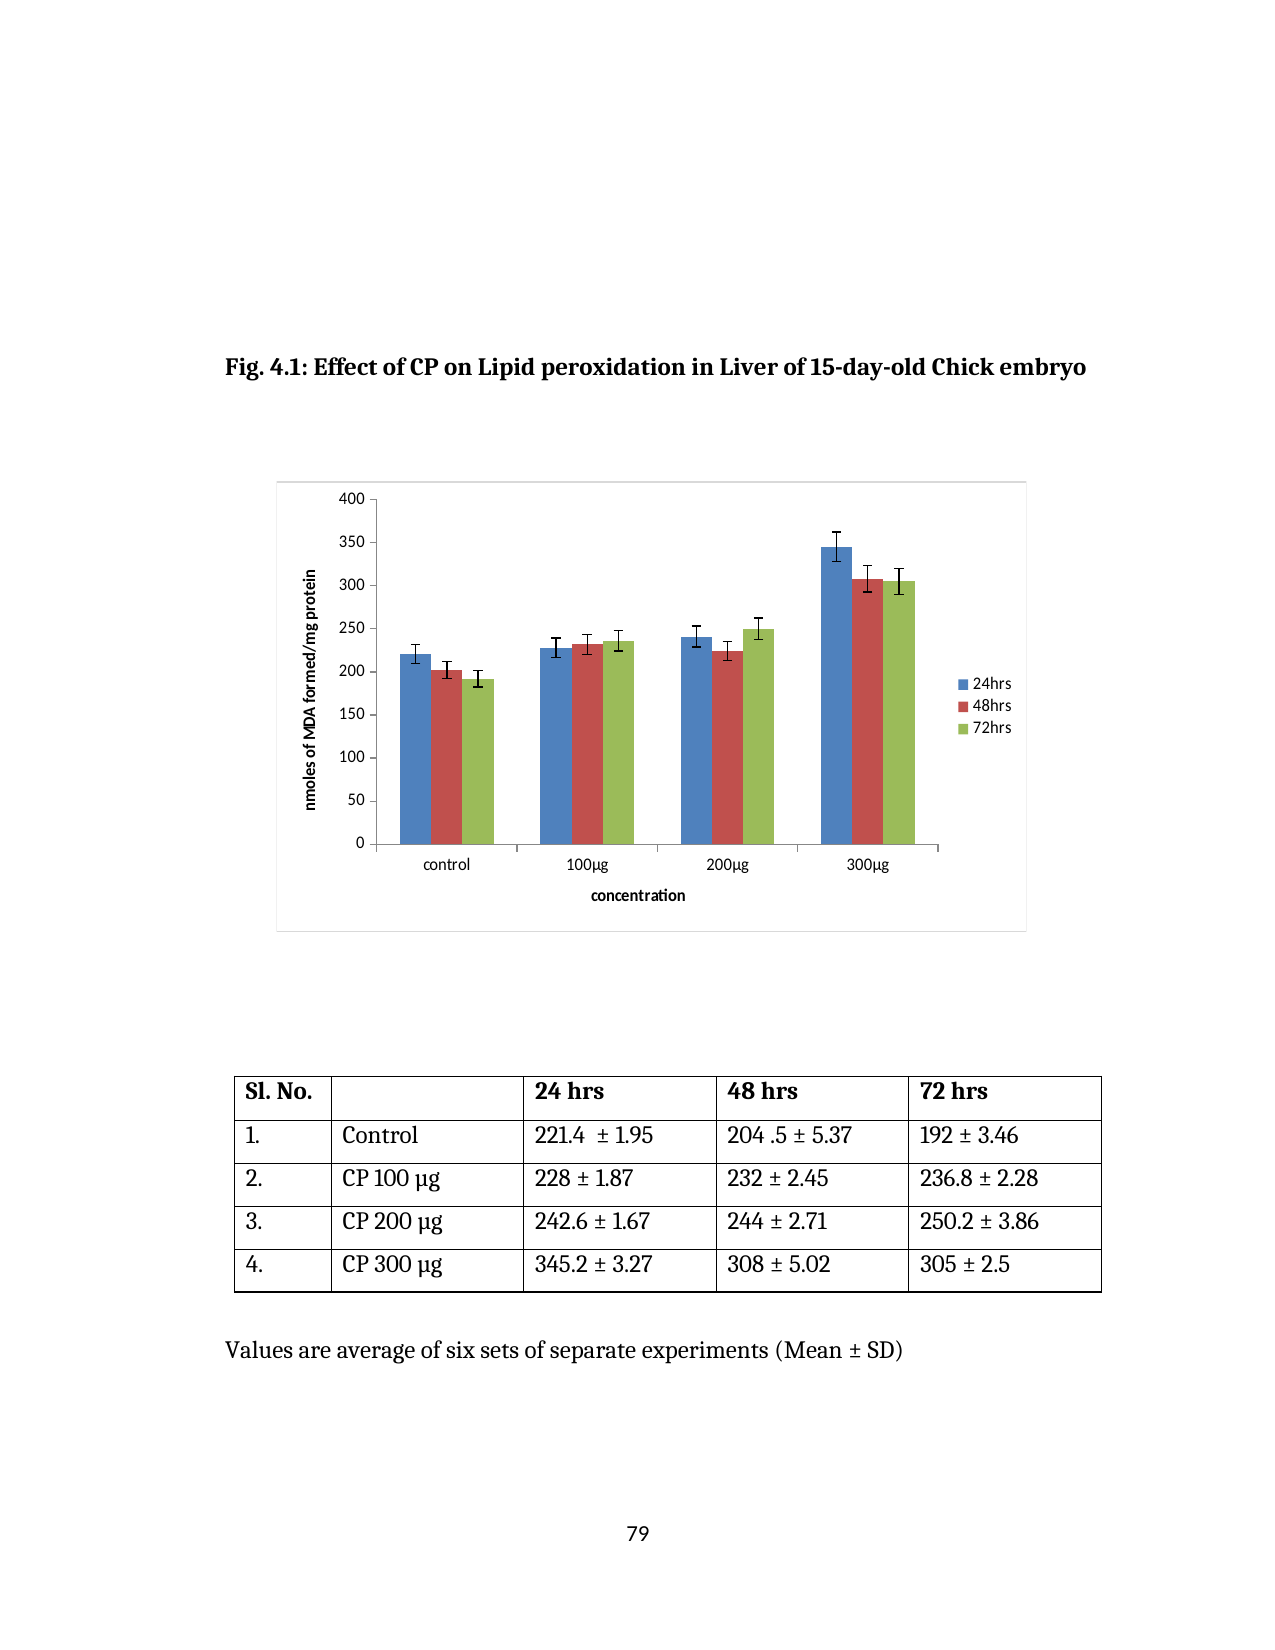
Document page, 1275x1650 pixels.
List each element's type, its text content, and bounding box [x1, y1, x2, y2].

table_cell 4. [235, 1250, 331, 1291]
table_header Sl. No. [235, 1077, 331, 1120]
table_cell 250.2 ± 3.86 [909, 1207, 1101, 1248]
table_header 72 hrs [909, 1077, 1101, 1120]
table_header 48 hrs [717, 1077, 908, 1120]
table_cell 244 ± 2.71 [717, 1207, 908, 1248]
table_cell 204 .5 ± 5.37 [717, 1121, 908, 1163]
table_cell CP 200 µg [332, 1207, 523, 1248]
table_cell 308 ± 5.02 [717, 1250, 908, 1291]
table_header [332, 1077, 523, 1120]
table_cell 236.8 ± 2.28 [909, 1164, 1101, 1206]
text Values are average of six sets of separate experiments (Mean ± SD) [150, 1336, 1125, 1364]
table_cell 232 ± 2.45 [717, 1164, 908, 1206]
table_cell 3. [235, 1207, 331, 1248]
table_cell 228 ± 1.87 [524, 1164, 716, 1206]
table_cell CP 100 µg [332, 1164, 523, 1206]
table_header 24 hrs [524, 1077, 716, 1120]
table_cell 305 ± 2.5 [909, 1250, 1101, 1291]
text Fig. 4.1: Effect of CP on Lipid peroxidation in Liver of 15-day-old Chick embryo [150, 352, 1125, 381]
table_cell 2. [235, 1164, 331, 1206]
table_cell 345.2 ± 3.27 [524, 1250, 716, 1291]
table_cell CP 300 µg [332, 1250, 523, 1291]
table_cell 242.6 ± 1.67 [524, 1207, 716, 1248]
table_cell 192 ± 3.46 [909, 1121, 1101, 1163]
table_cell 221.4 ± 1.95 [524, 1121, 716, 1163]
table_cell 1. [235, 1121, 331, 1163]
table_cell Control [332, 1121, 523, 1163]
